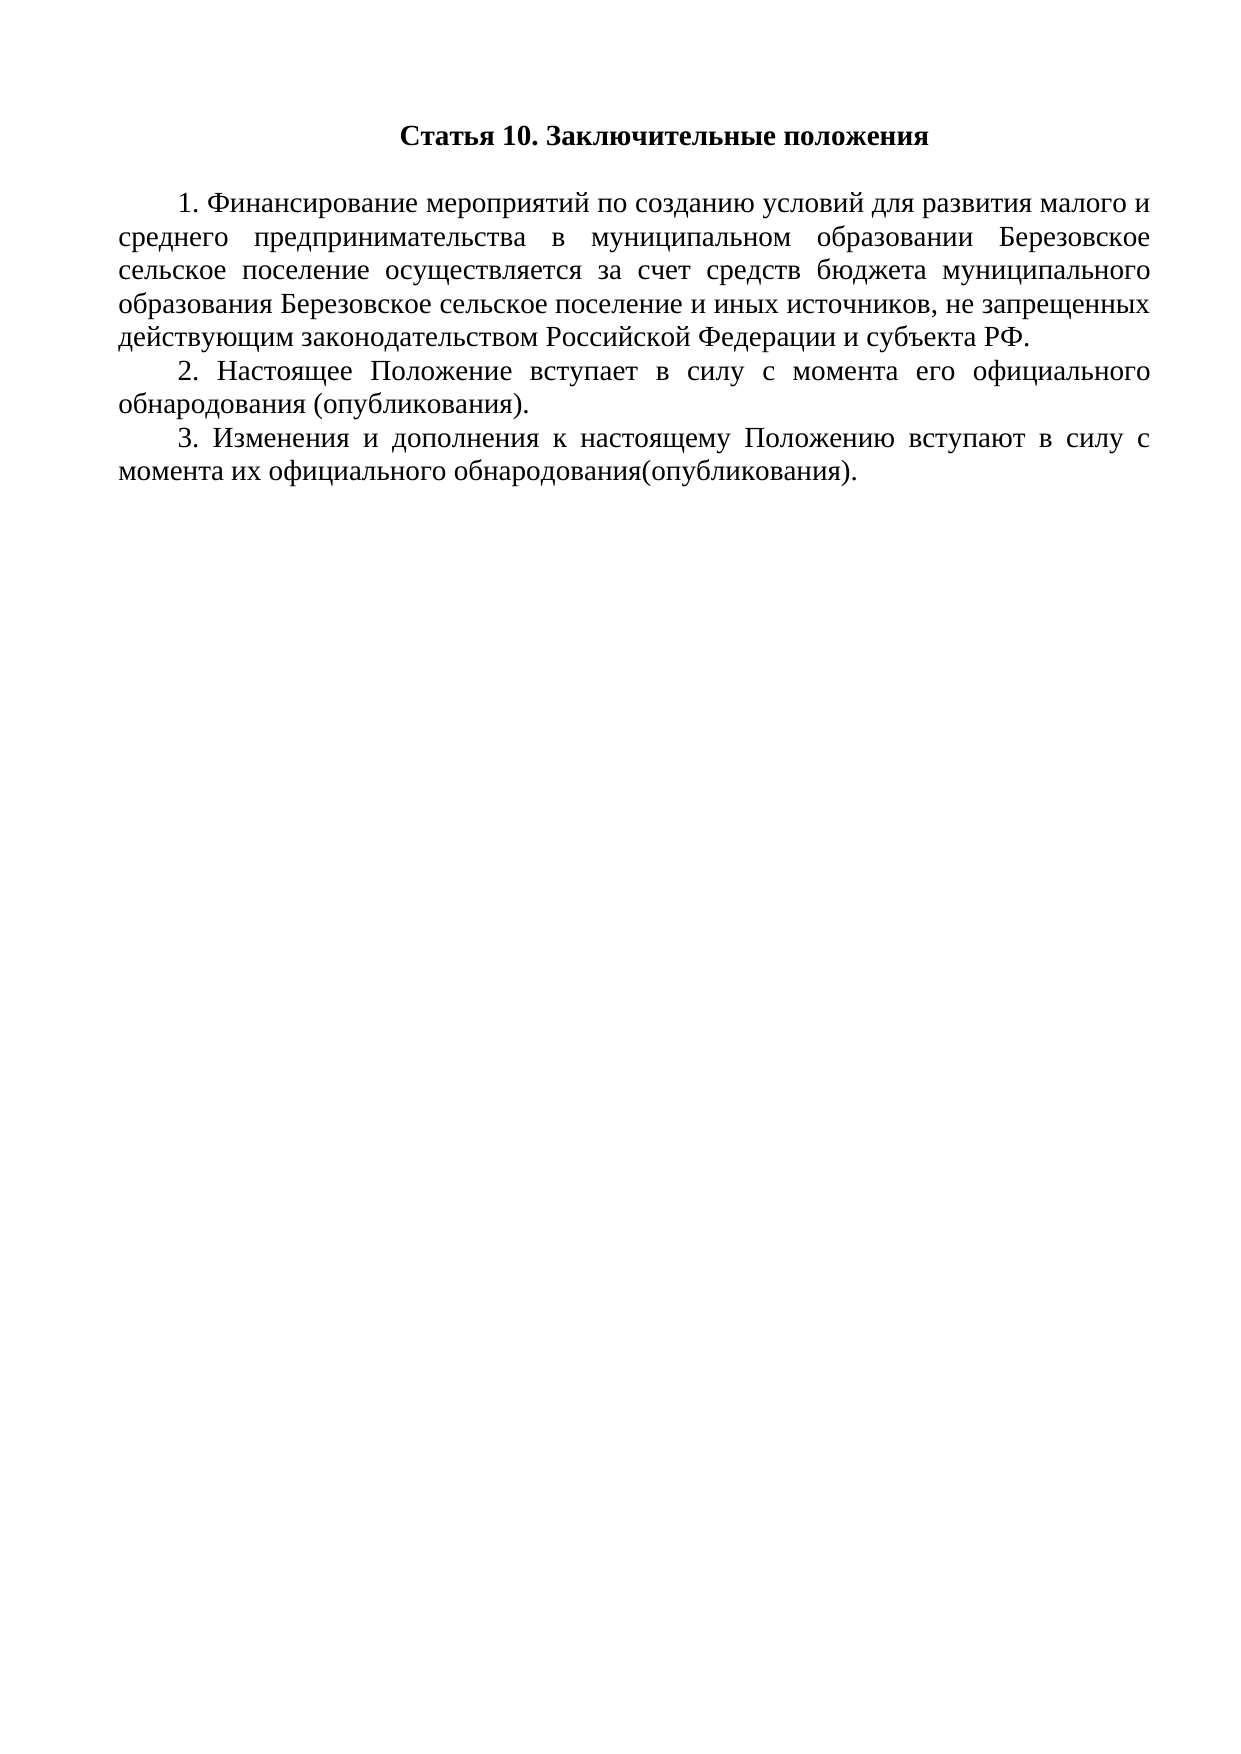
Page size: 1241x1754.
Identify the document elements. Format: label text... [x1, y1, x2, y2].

text 3. Изменения и дополнения к настоящему Положению вступают в силу с момента их официального обнародования(опубликования). [118, 420, 1152, 487]
text Статья 10. Заключительные положения [118, 118, 1152, 152]
text 2. Настоящее Положение вступает в силу с момента его официального обнародования (опубликования). [118, 353, 1152, 420]
text 1. Финансирование мероприятий по созданию условий для развития малого и среднего предпринимательства в муниципальном образовании Березовское сельское поселение осуществляется за счет средств бюджета муниципального образования Березовское сельское поселение и иных источников, не запрещенных действующим законодательством Российской Федерации и субъекта РФ. [118, 185, 1152, 353]
